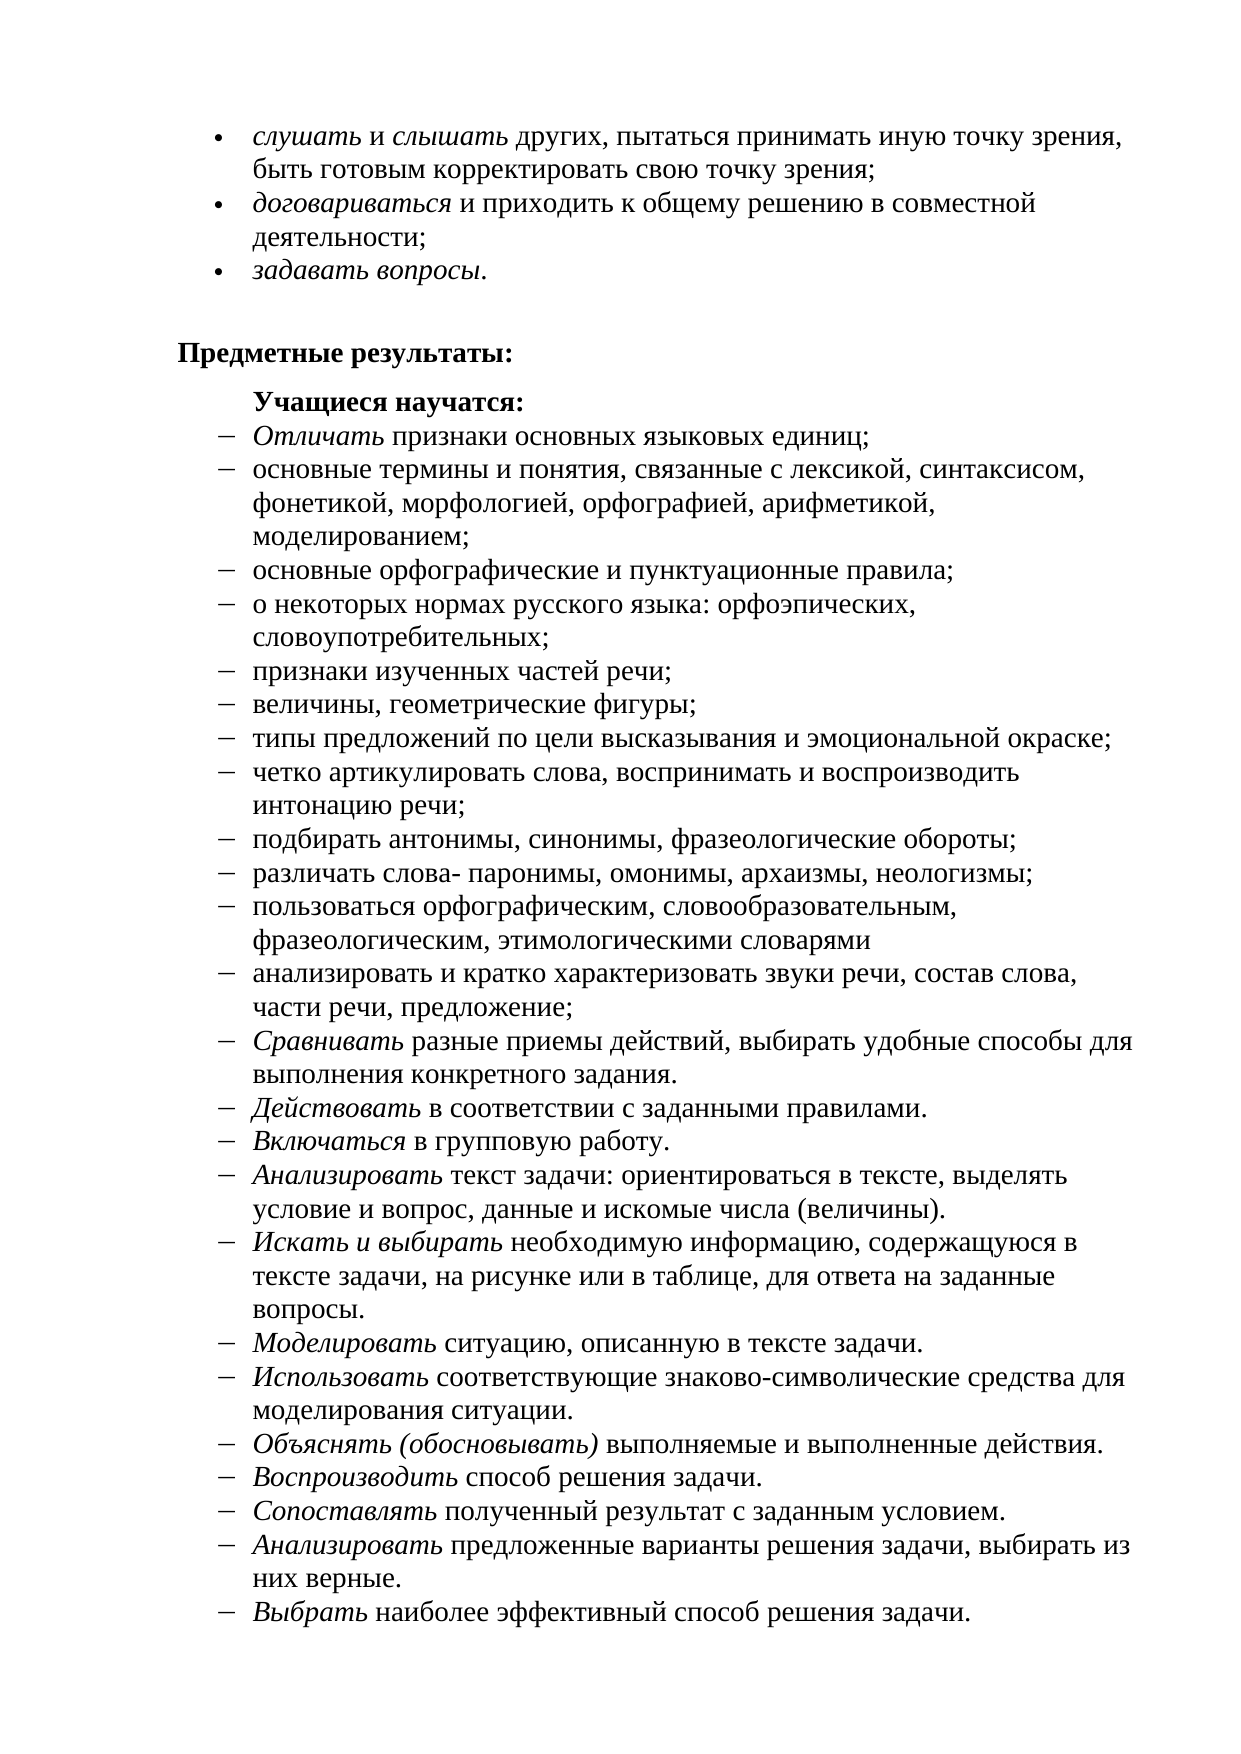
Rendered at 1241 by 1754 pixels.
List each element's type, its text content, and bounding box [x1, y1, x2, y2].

list Анализировать предложенные варианты решения задачи, выбирать из них верные. [215, 1527, 1152, 1594]
list основные термины и понятия, связанные с лексикой, синтаксисом, фонетикой, морфологией, орфографией, арифметикой, моделированием; [215, 451, 1152, 552]
list Действовать в соответствии с заданными правилами. [215, 1090, 1152, 1123]
list анализировать и кратко характеризовать звуки речи, состав слова, части речи, предложение; [215, 956, 1152, 1023]
list Включаться в групповую работу. [215, 1123, 1152, 1157]
list четко артикулировать слова, воспринимать и воспроизводить интонацию речи; [215, 754, 1152, 821]
list о некоторых нормах русского языка: орфоэпических, [215, 586, 1152, 619]
list Использовать соответствующие знаково-символические средства для моделирования ситуации. [215, 1359, 1152, 1426]
list основные орфографические и пунктуационные правила; [215, 552, 1152, 586]
list Объяснять (обосновывать) выполняемые и выполненные действия. [215, 1426, 1152, 1459]
list словоупотребительных; [252, 619, 1152, 653]
list признаки изученных частей речи; [215, 653, 1152, 687]
list типы предложений по цели высказывания и эмоциональной окраске; [215, 720, 1152, 754]
list Воспроизводить способ решения задачи. [215, 1459, 1152, 1493]
list Выбрать наиболее эффективный способ решения задачи. [215, 1594, 1152, 1628]
list Моделировать ситуацию, описанную в тексте задачи. [215, 1325, 1152, 1359]
list различать слова- паронимы, омонимы, архаизмы, неологизмы; [215, 855, 1152, 888]
list подбирать антонимы, синонимы, фразеологические обороты; [215, 821, 1152, 855]
list величины, геометрические фигуры; [215, 687, 1152, 720]
list Анализировать текст задачи: ориентироваться в тексте, выделять условие и вопрос, данные и искомые числа (величины). [215, 1157, 1152, 1224]
list Отличать признаки основных языковых единиц; [215, 418, 1152, 451]
list Сравнивать разные приемы действий, выбирать удобные способы для выполнения конкретного задания. [215, 1023, 1152, 1090]
list пользоваться орфографическим, словообразовательным, фразеологическим, этимологическими словарями [215, 888, 1152, 956]
list договариваться и приходить к общему решению в совместной деятельности; [215, 185, 1152, 252]
list Учащиеся научатся: [252, 384, 1152, 418]
list слушать и слышать других, пытаться принимать иную точку зрения, быть готовым корректировать свою точку зрения; [215, 118, 1152, 185]
list Сопоставлять полученный результат с заданным условием. [215, 1493, 1152, 1527]
text Предметные результаты: [177, 335, 1152, 368]
list задавать вопросы. [215, 252, 1152, 286]
list Искать и выбирать необходимую информацию, содержащуюся в тексте задачи, на рисунке или в таблице, для ответа на заданные вопросы. [215, 1224, 1152, 1325]
